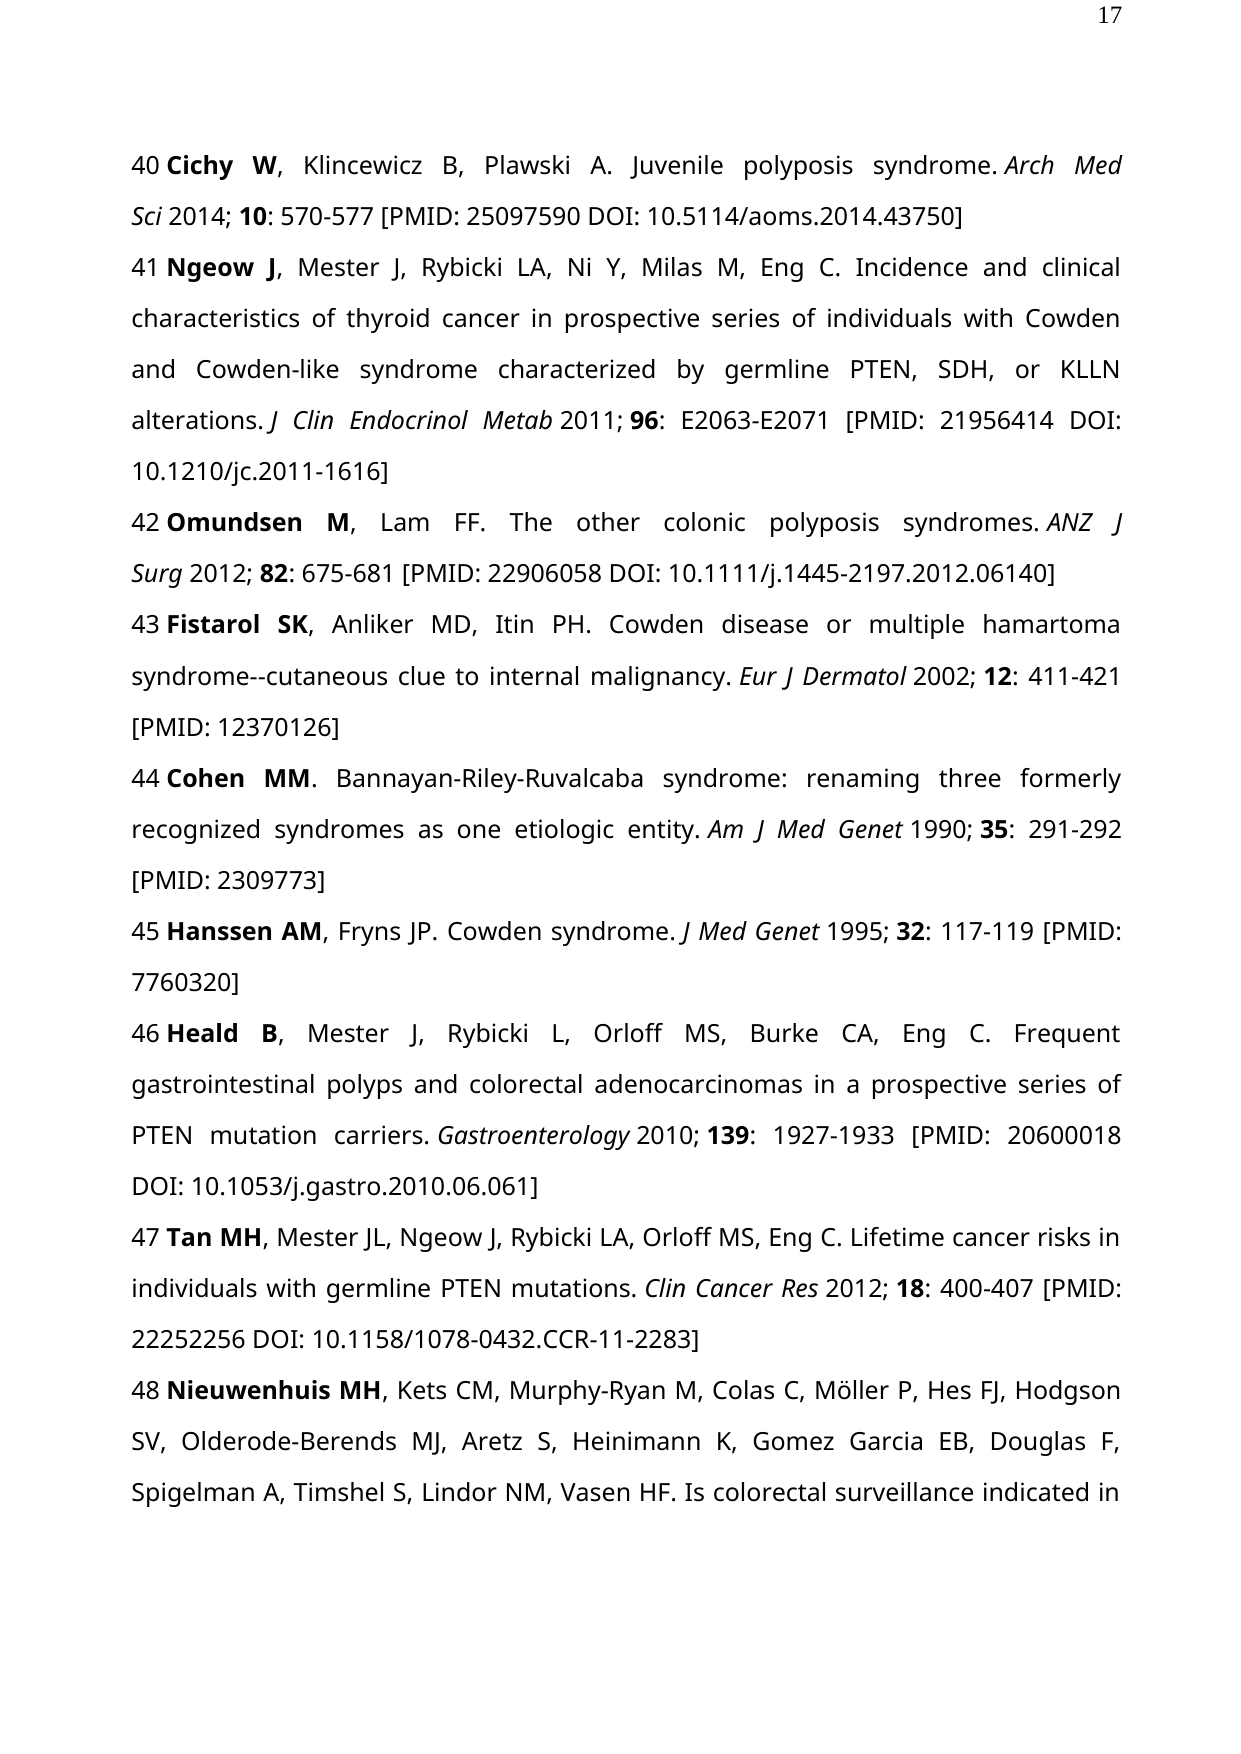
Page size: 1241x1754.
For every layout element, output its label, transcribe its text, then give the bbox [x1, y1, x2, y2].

text 41 Ngeow J, Mester J, Rybicki LA, Ni Y, Milas M, Eng C. Incidence and clinical characteristics of thyroid cancer in prospective series of individuals with Cowden and Cowden-like syndrome characterized by germline PTEN, SDH, or KLLN alterations. J Clin Endocrinol Metab 2011; 96: E2063-E2071 [PMID: 21956414 DOI: 10.1210/jc.2011-1616] [131, 250, 1122, 488]
text 40 Cichy W, Klincewicz B, Plawski A. Juvenile polyposis syndrome. Arch Med Sci 2014; 10: 570-577 [PMID: 25097590 DOI: 10.5114/aoms.2014.43750] [131, 148, 1122, 233]
text 42 Omundsen M, Lam FF. The other colonic polyposis syndromes. ANZ J Surg 2012; 82: 675-681 [PMID: 22906058 DOI: 10.1111/j.1445-2197.2012.06140] [131, 505, 1122, 590]
text 47 Tan MH, Mester JL, Ngeow J, Rybicki LA, Orloff MS, Eng C. Lifetime cancer risks in individuals with germline PTEN mutations. Clin Cancer Res 2012; 18: 400-407 [PMID: 22252256 DOI: 10.1158/1078-0432.CCR-11-2283] [131, 1219, 1122, 1356]
text 46 Heald B, Mester J, Rybicki L, Orloff MS, Burke CA, Eng C. Frequent gastrointestinal polyps and colorectal adenocarcinomas in a prospective series of PTEN mutation carriers. Gastroenterology 2010; 139: 1927-1933 [PMID: 20600018 DOI: 10.1053/j.gastro.2010.06.061] [131, 1015, 1122, 1203]
text 45 Hanssen AM, Fryns JP. Cowden syndrome. J Med Genet 1995; 32: 117-119 [PMID: 7760320] [131, 913, 1122, 998]
text 43 Fistarol SK, Anliker MD, Itin PH. Cowden disease or multiple hamartoma syndrome--cutaneous clue to internal malignancy. Eur J Dermatol 2002; 12: 411-421 [PMID: 12370126] [131, 607, 1122, 743]
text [131, 1373, 1122, 1509]
text 44 Cohen MM. Bannayan-Riley-Ruvalcaba syndrome: renaming three formerly recognized syndromes as one etiologic entity. Am J Med Genet 1990; 35: 291-292 [PMID: 2309773] [131, 760, 1122, 896]
